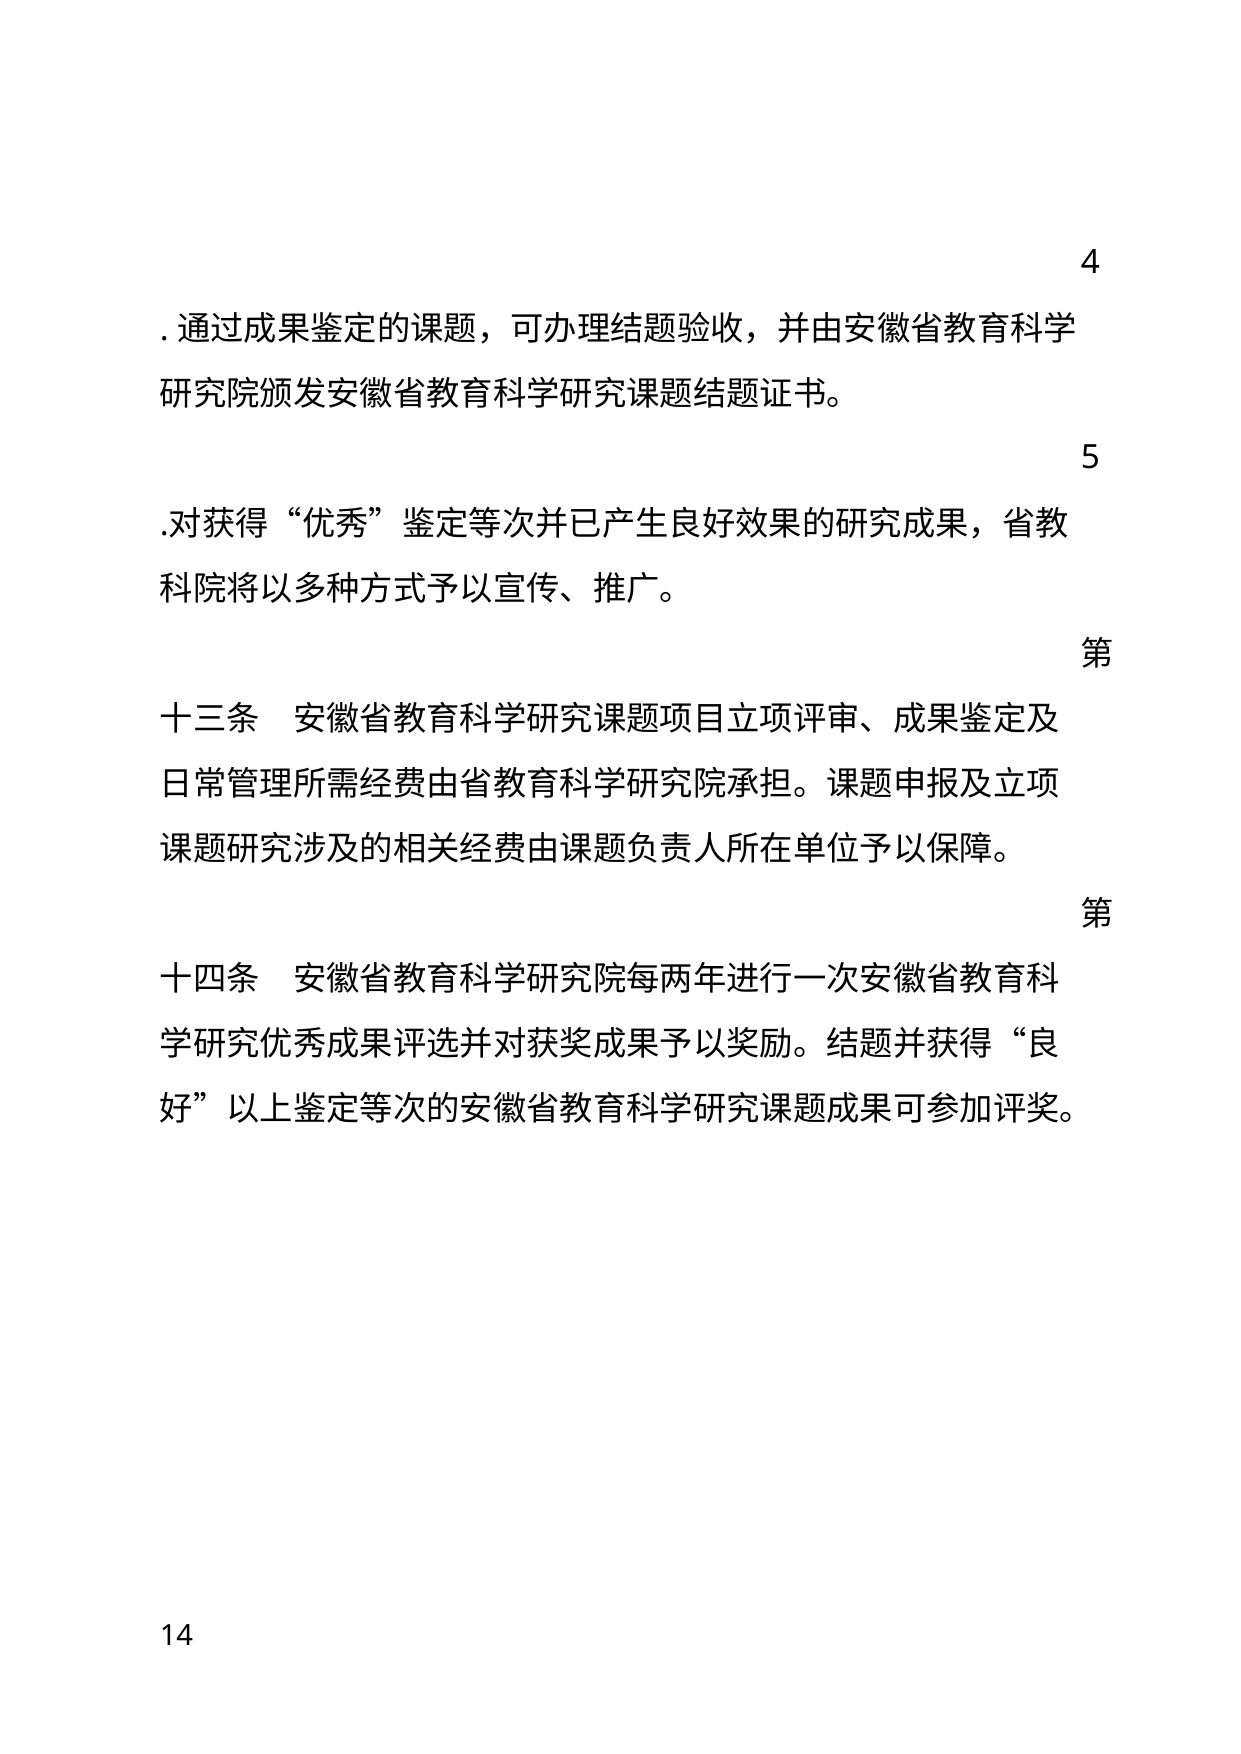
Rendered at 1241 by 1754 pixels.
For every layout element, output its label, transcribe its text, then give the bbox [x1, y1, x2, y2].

text 5.对获得“优秀”鉴定等次并已产生良好效果的研究成果，省教科院将以多种方式予以宣传、推广。 [159, 423, 1081, 618]
text 4. 通过成果鉴定的课题，可办理结题验收，并由安徽省教育科学研究院颁发安徽省教育科学研究课题结题证书。 [159, 228, 1081, 423]
text 第十四条 安徽省教育科学研究院每两年进行一次安徽省教育科学研究优秀成果评选并对获奖成果予以奖励。结题并获得“良好”以上鉴定等次的安徽省教育科学研究课题成果可参加评奖。 [159, 878, 1081, 1138]
text 第十三条 安徽省教育科学研究课题项目立项评审、成果鉴定及日常管理所需经费由省教育科学研究院承担。课题申报及立项课题研究涉及的相关经费由课题负责人所在单位予以保障。 [159, 618, 1081, 878]
